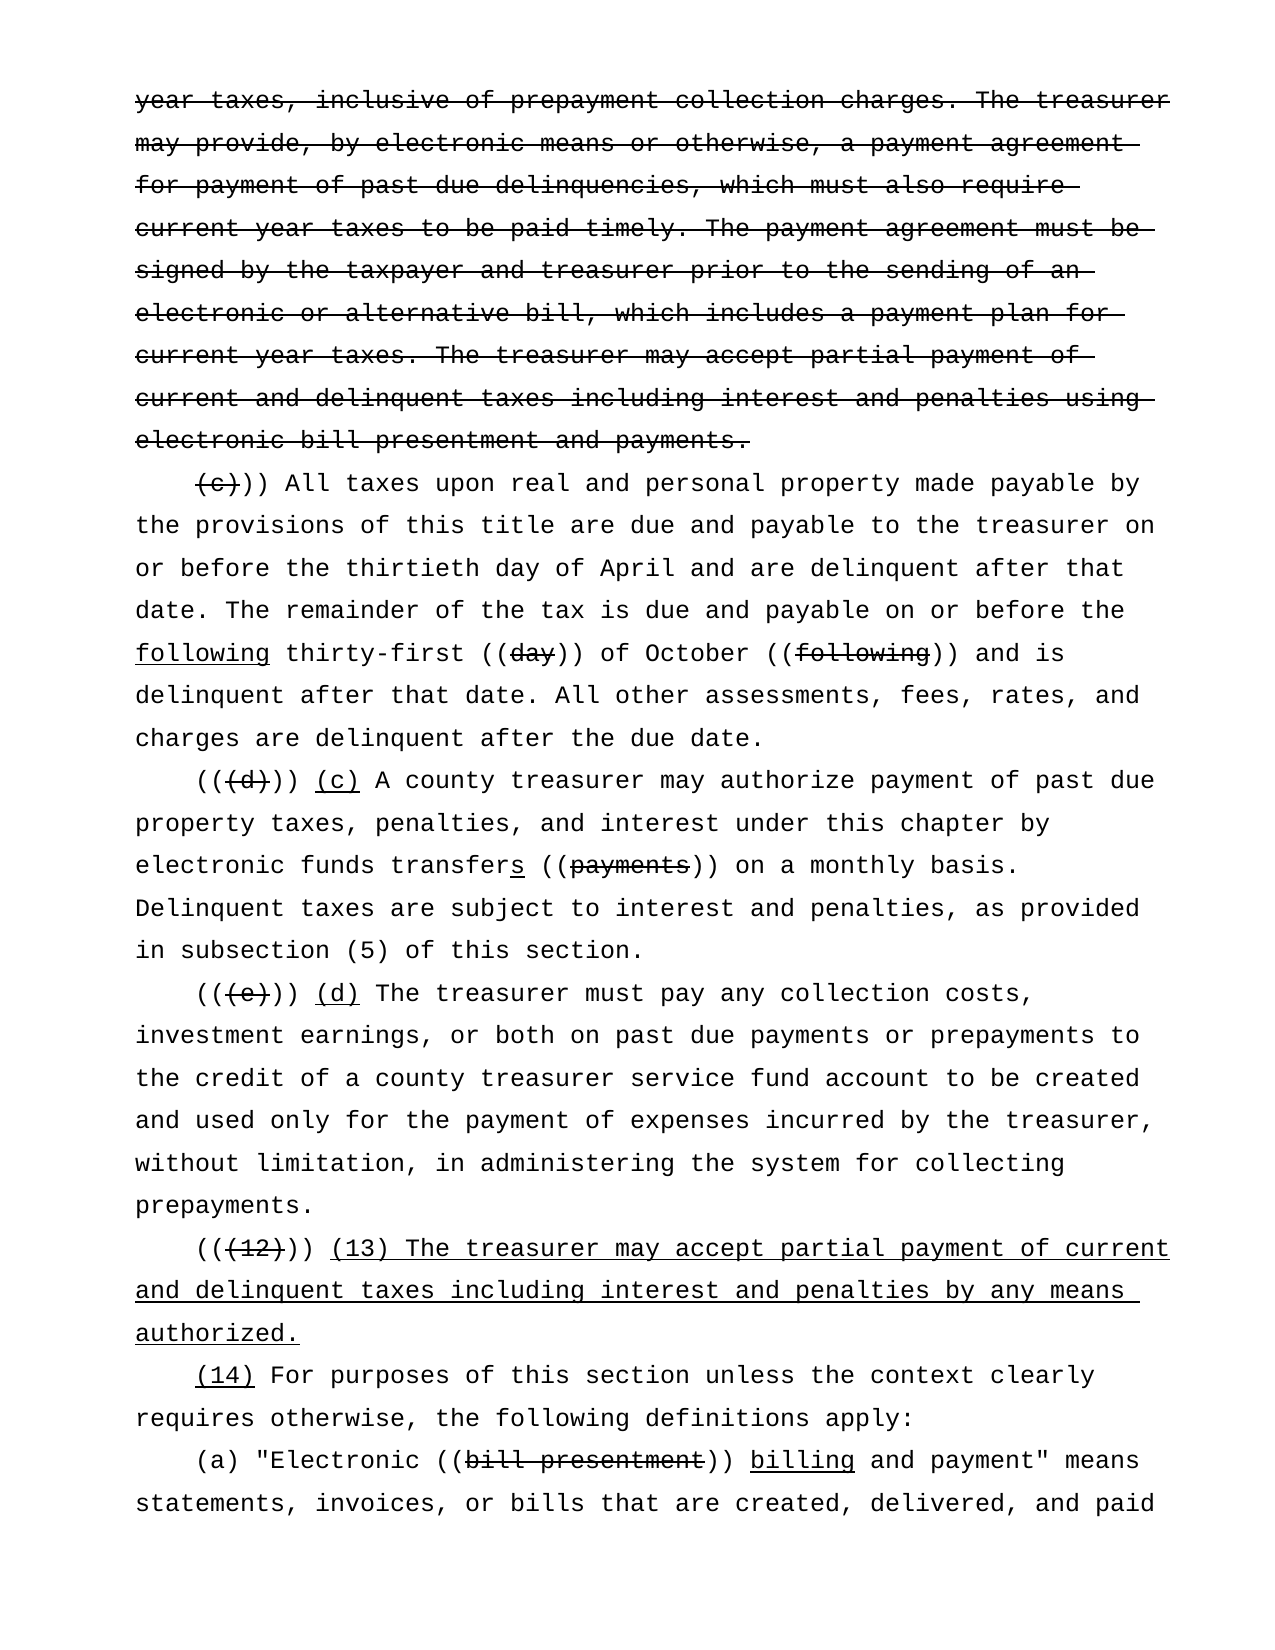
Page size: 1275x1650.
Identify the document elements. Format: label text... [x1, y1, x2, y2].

text (((e))) (d) The treasurer must pay any collection costs, investment earnings, or both on past due payments or prepayments to the credit of a county treasurer service fund account to be created and used only for the payment of expenses incurred by the treasurer, without limitation, in administering the system for collecting prepayments. [135, 967, 1170, 1222]
text (c))) All taxes upon real and personal property made payable by the provisions of this title are due and payable to the treasurer on or before the thirtieth day of April and are delinquent after that date. The remainder of the tax is due and payable on or before the following thirty-first ((day)) of October ((following)) and is delinquent after that date. All other assessments, fees, rates, and charges are delinquent after the due date. [135, 457, 1170, 755]
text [135, 1435, 1170, 1520]
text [135, 75, 1170, 101]
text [135, 103, 1170, 457]
text (((12))) (13) The treasurer may accept partial payment of current and delinquent taxes including interest and penalties by any means authorized. [135, 1222, 1170, 1350]
text (((d))) (c) A county treasurer may authorize payment of past due property taxes, penalties, and interest under this chapter by electronic funds transfers ((payments)) on a monthly basis. Delinquent taxes are subject to interest and penalties, as provided in subsection (5) of this section. [135, 755, 1170, 967]
text (14) For purposes of this section unless the context clearly requires otherwise, the following definitions apply: [135, 1350, 1170, 1435]
